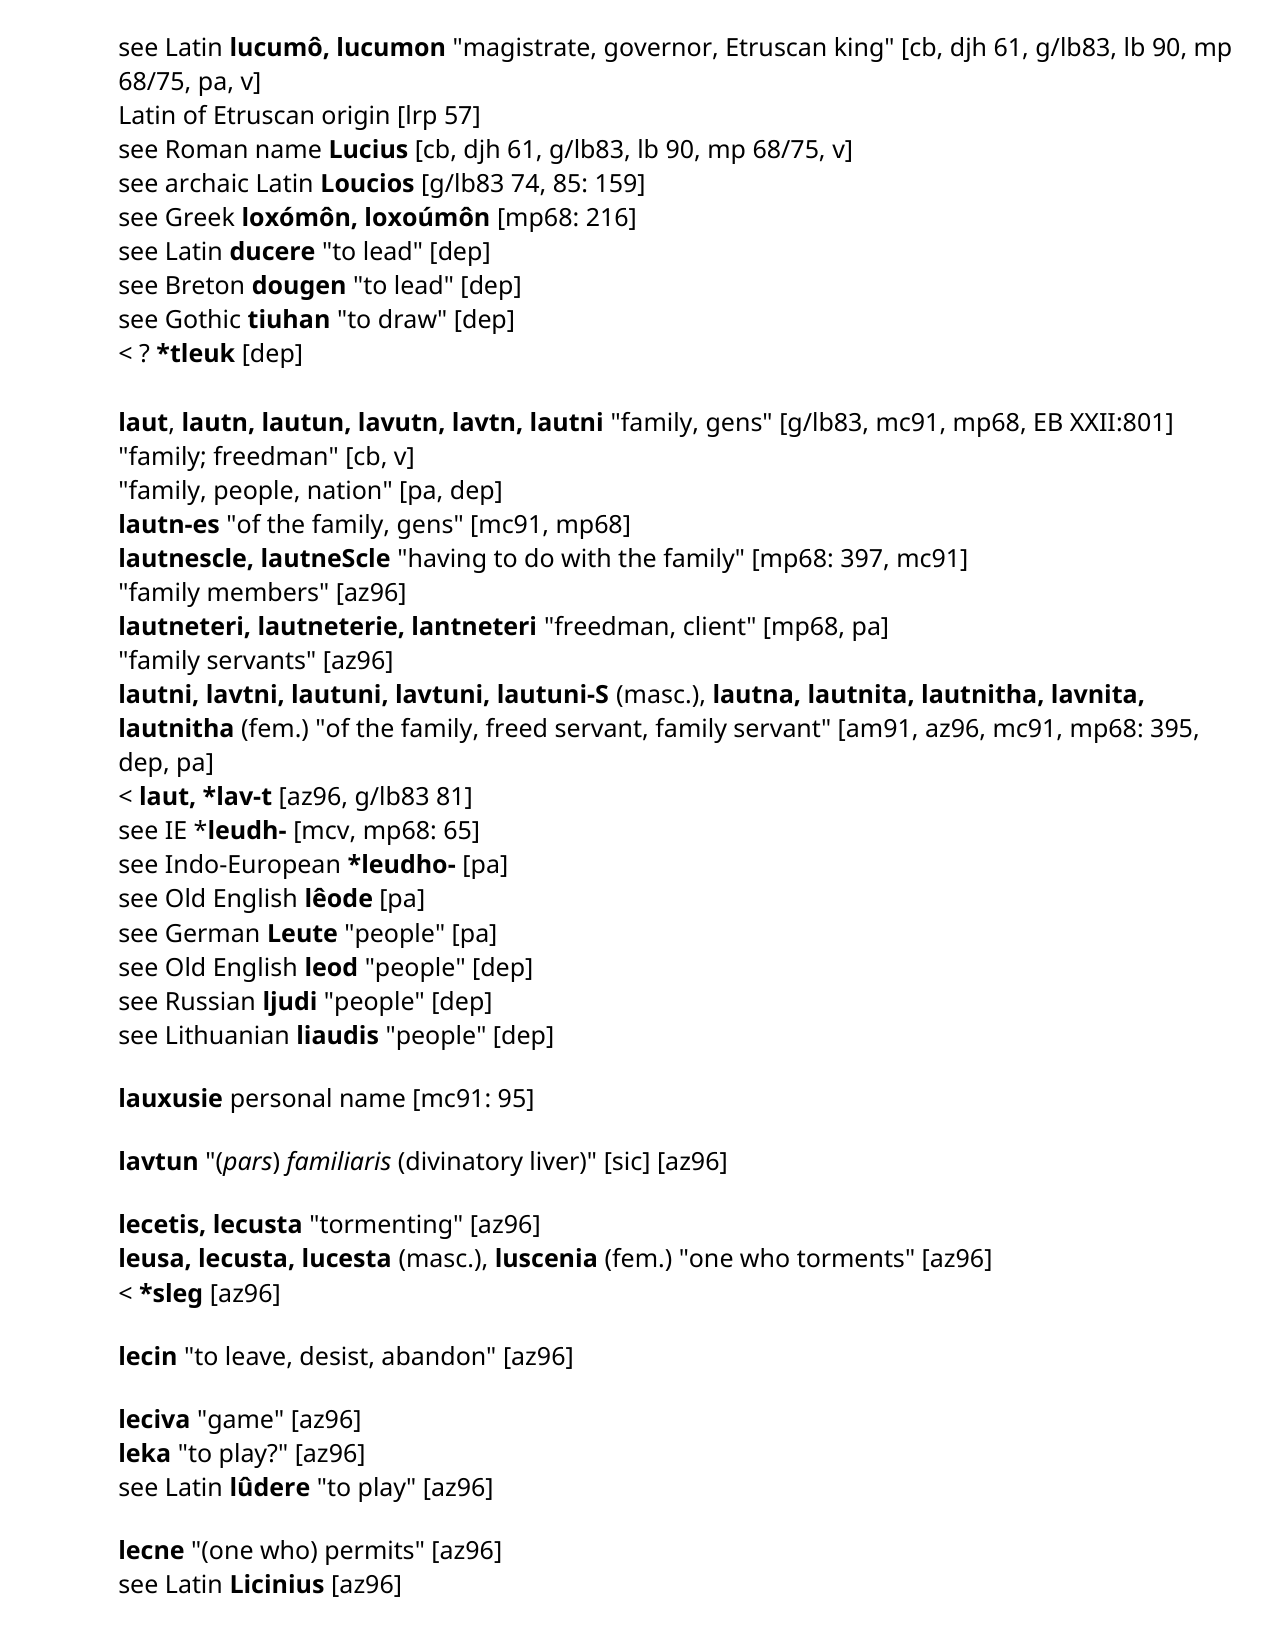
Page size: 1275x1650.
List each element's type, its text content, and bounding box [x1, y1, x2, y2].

text lecin "to leave, desist, abandon" [az96] [118, 1338, 1245, 1372]
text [118, 29, 1245, 1051]
text lecne "(one who) permits" [az96] see Latin Licinius [az96] [118, 1533, 1245, 1601]
text lecetis, lecusta "tormenting" [az96] leusa, lecusta, lucesta (masc.), luscenia (fem.) "one who torments" [az96] < *sleg [az96] [118, 1207, 1245, 1309]
text leciva "game" [az96] leka "to play?" [az96] see Latin lûdere "to play" [az96] [118, 1402, 1245, 1504]
text lavtun "(pars) familiaris (divinatory liver)" [sic] [az96] [118, 1144, 1245, 1178]
text lauxusie personal name [mc91: 95] [118, 1081, 1245, 1115]
